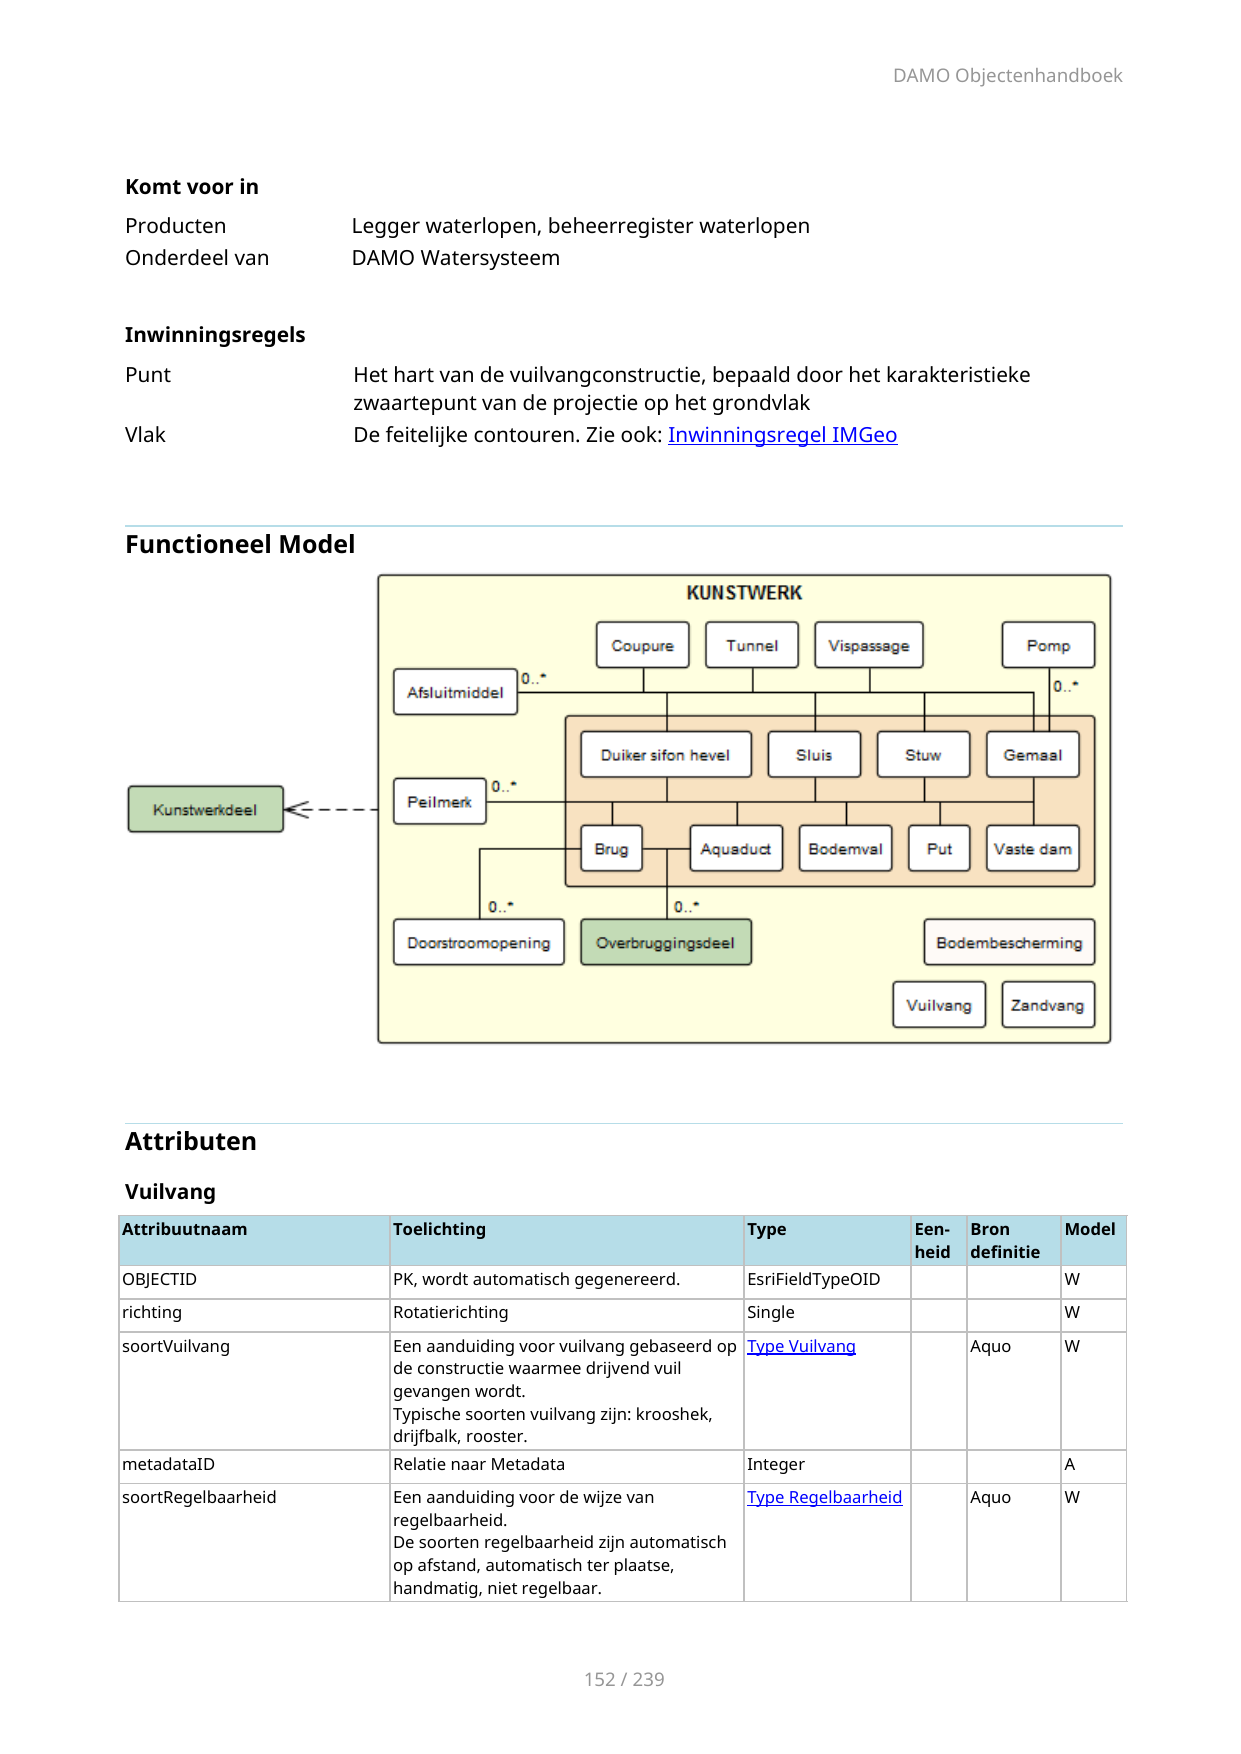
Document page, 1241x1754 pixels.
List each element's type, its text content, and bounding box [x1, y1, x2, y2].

subtitle Vuilvang [125, 1177, 1123, 1205]
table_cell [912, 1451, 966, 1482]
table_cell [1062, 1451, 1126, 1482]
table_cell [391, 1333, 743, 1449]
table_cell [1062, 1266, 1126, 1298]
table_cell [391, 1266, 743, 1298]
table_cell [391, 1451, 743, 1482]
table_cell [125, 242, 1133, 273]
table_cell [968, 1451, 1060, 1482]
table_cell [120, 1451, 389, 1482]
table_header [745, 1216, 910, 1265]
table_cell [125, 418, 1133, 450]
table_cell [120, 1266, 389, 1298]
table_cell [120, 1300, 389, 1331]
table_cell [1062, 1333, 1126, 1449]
subtitle Komt voor in [125, 172, 1123, 201]
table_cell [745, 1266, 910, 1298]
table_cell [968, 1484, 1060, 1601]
subtitle Functioneel Model [125, 527, 1123, 561]
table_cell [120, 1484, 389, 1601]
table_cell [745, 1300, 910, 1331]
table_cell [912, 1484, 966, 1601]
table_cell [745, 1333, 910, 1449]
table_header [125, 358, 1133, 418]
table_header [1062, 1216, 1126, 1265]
picture [125, 570, 1116, 1047]
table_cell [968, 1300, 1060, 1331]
subtitle Inwinningsregels [125, 320, 1123, 349]
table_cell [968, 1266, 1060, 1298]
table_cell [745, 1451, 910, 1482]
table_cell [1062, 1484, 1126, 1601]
subtitle Attributen [125, 1124, 1123, 1158]
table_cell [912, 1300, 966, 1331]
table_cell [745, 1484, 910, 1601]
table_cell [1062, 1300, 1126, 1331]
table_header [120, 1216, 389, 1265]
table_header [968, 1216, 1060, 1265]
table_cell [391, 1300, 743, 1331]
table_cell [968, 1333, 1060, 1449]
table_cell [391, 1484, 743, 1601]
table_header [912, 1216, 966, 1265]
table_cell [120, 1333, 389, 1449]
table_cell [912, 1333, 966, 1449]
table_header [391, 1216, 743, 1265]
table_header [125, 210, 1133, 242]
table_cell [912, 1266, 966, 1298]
